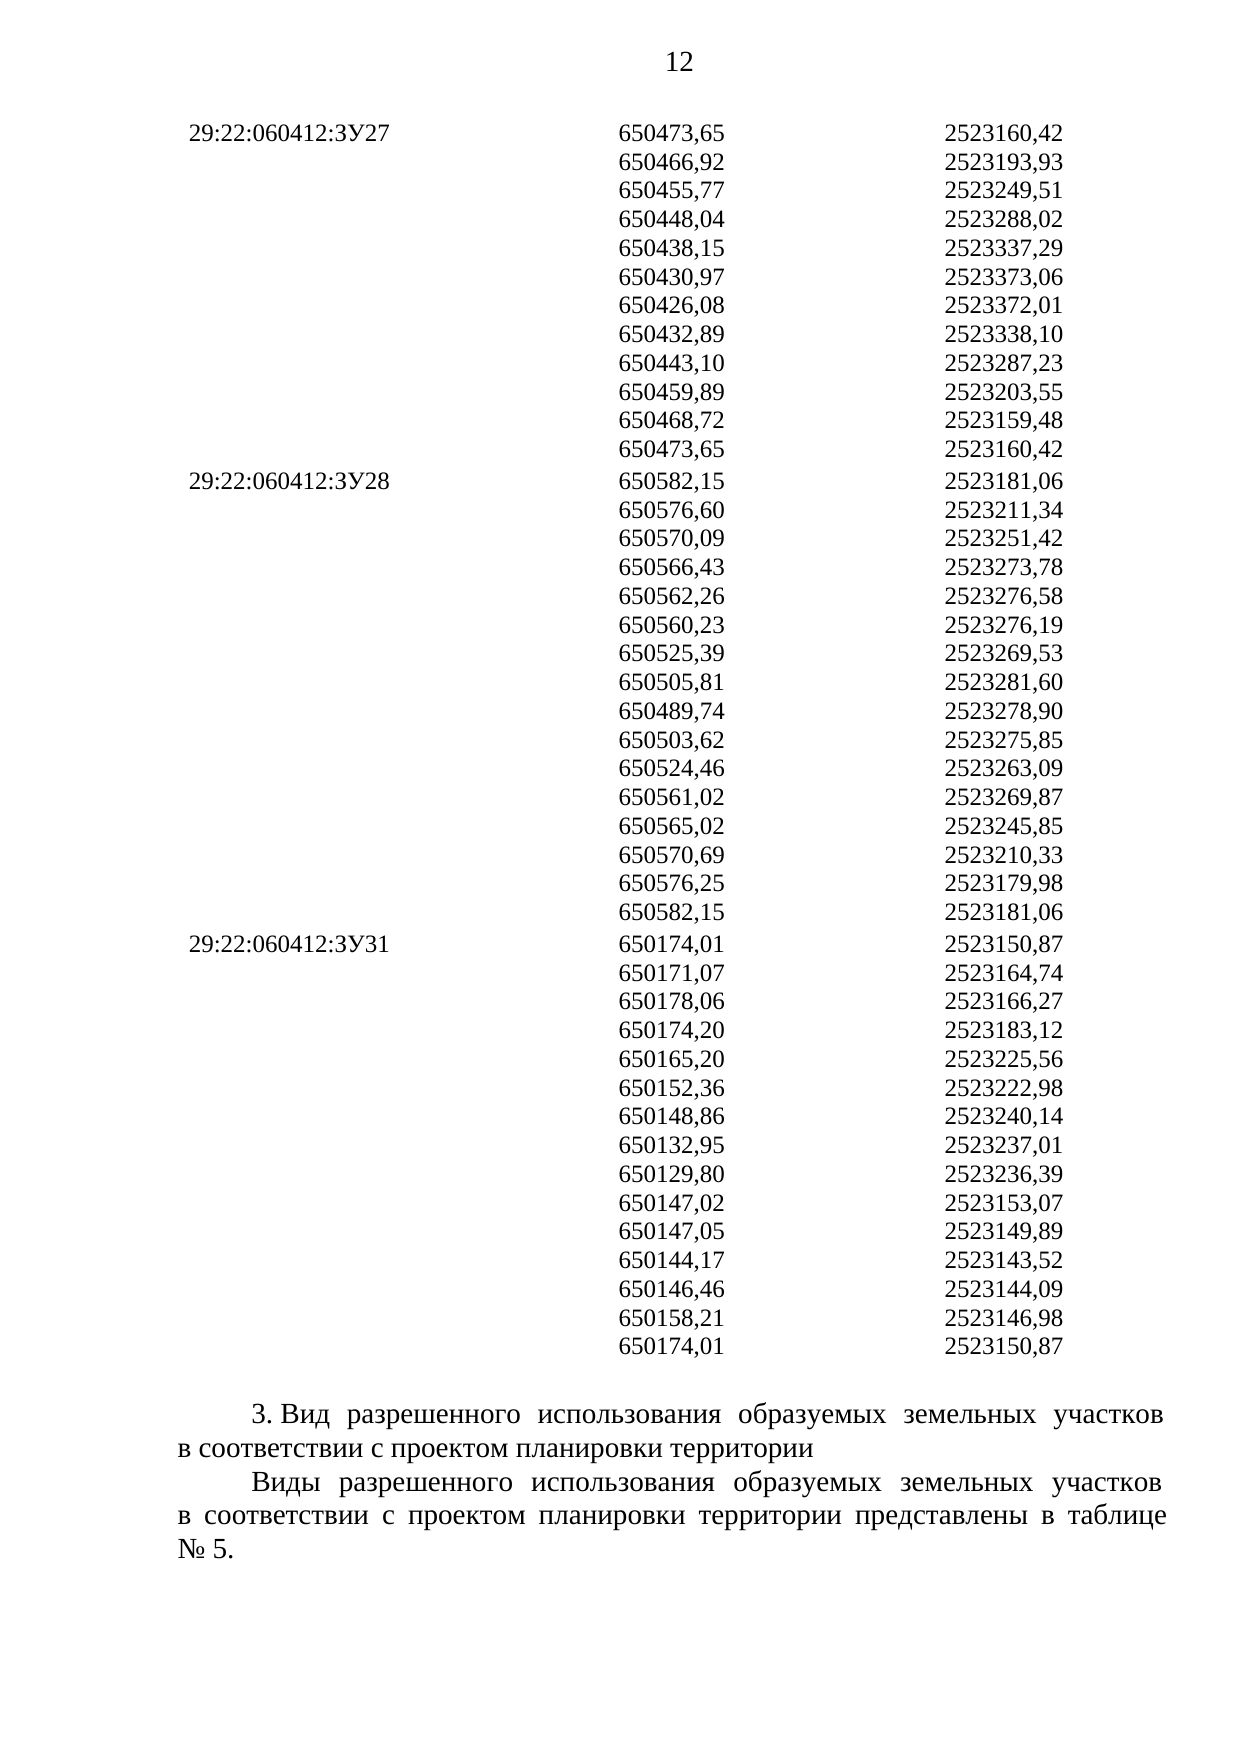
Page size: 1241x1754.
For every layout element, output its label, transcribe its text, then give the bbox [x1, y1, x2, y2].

table_cell 29:22:060412:ЗУ27 [177, 118, 505, 466]
text Виды разрешенного использования образуемых земельных участков в соответствии с проектом планировки территории представлены в таблице № 5. [177, 1464, 1181, 1564]
table_cell 2523150,87 2523164,74 2523166,27 2523183,12 2523225,56 2523222,98 2523240,14 2523237,01 2523236,39 2523153,07 2523149,89 2523143,52 2523144,09 2523146,98 2523150,87 [838, 929, 1170, 1363]
table_cell 650582,15 650576,60 650570,09 650566,43 650562,26 650560,23 650525,39 650505,81 650489,74 650503,62 650524,46 650561,02 650565,02 650570,69 650576,25 650582,15 [505, 466, 837, 929]
table_cell 29:22:060412:ЗУ31 [177, 929, 505, 1363]
table_cell 650473,65 650466,92 650455,77 650448,04 650438,15 650430,97 650426,08 650432,89 650443,10 650459,89 650468,72 650473,65 [505, 118, 837, 466]
text 3. Вид разрешенного использования образуемых земельных участков в соответствии с проектом планировки территории [177, 1397, 1181, 1464]
table_cell 29:22:060412:ЗУ28 [177, 466, 505, 929]
table_cell 650174,01 650171,07 650178,06 650174,20 650165,20 650152,36 650148,86 650132,95 650129,80 650147,02 650147,05 650144,17 650146,46 650158,21 650174,01 [505, 929, 837, 1363]
table_cell 2523160,42 2523193,93 2523249,51 2523288,02 2523337,29 2523373,06 2523372,01 2523338,10 2523287,23 2523203,55 2523159,48 2523160,42 [838, 118, 1170, 466]
table_cell 2523181,06 2523211,34 2523251,42 2523273,78 2523276,58 2523276,19 2523269,53 2523281,60 2523278,90 2523275,85 2523263,09 2523269,87 2523245,85 2523210,33 2523179,98 2523181,06 [838, 466, 1170, 929]
